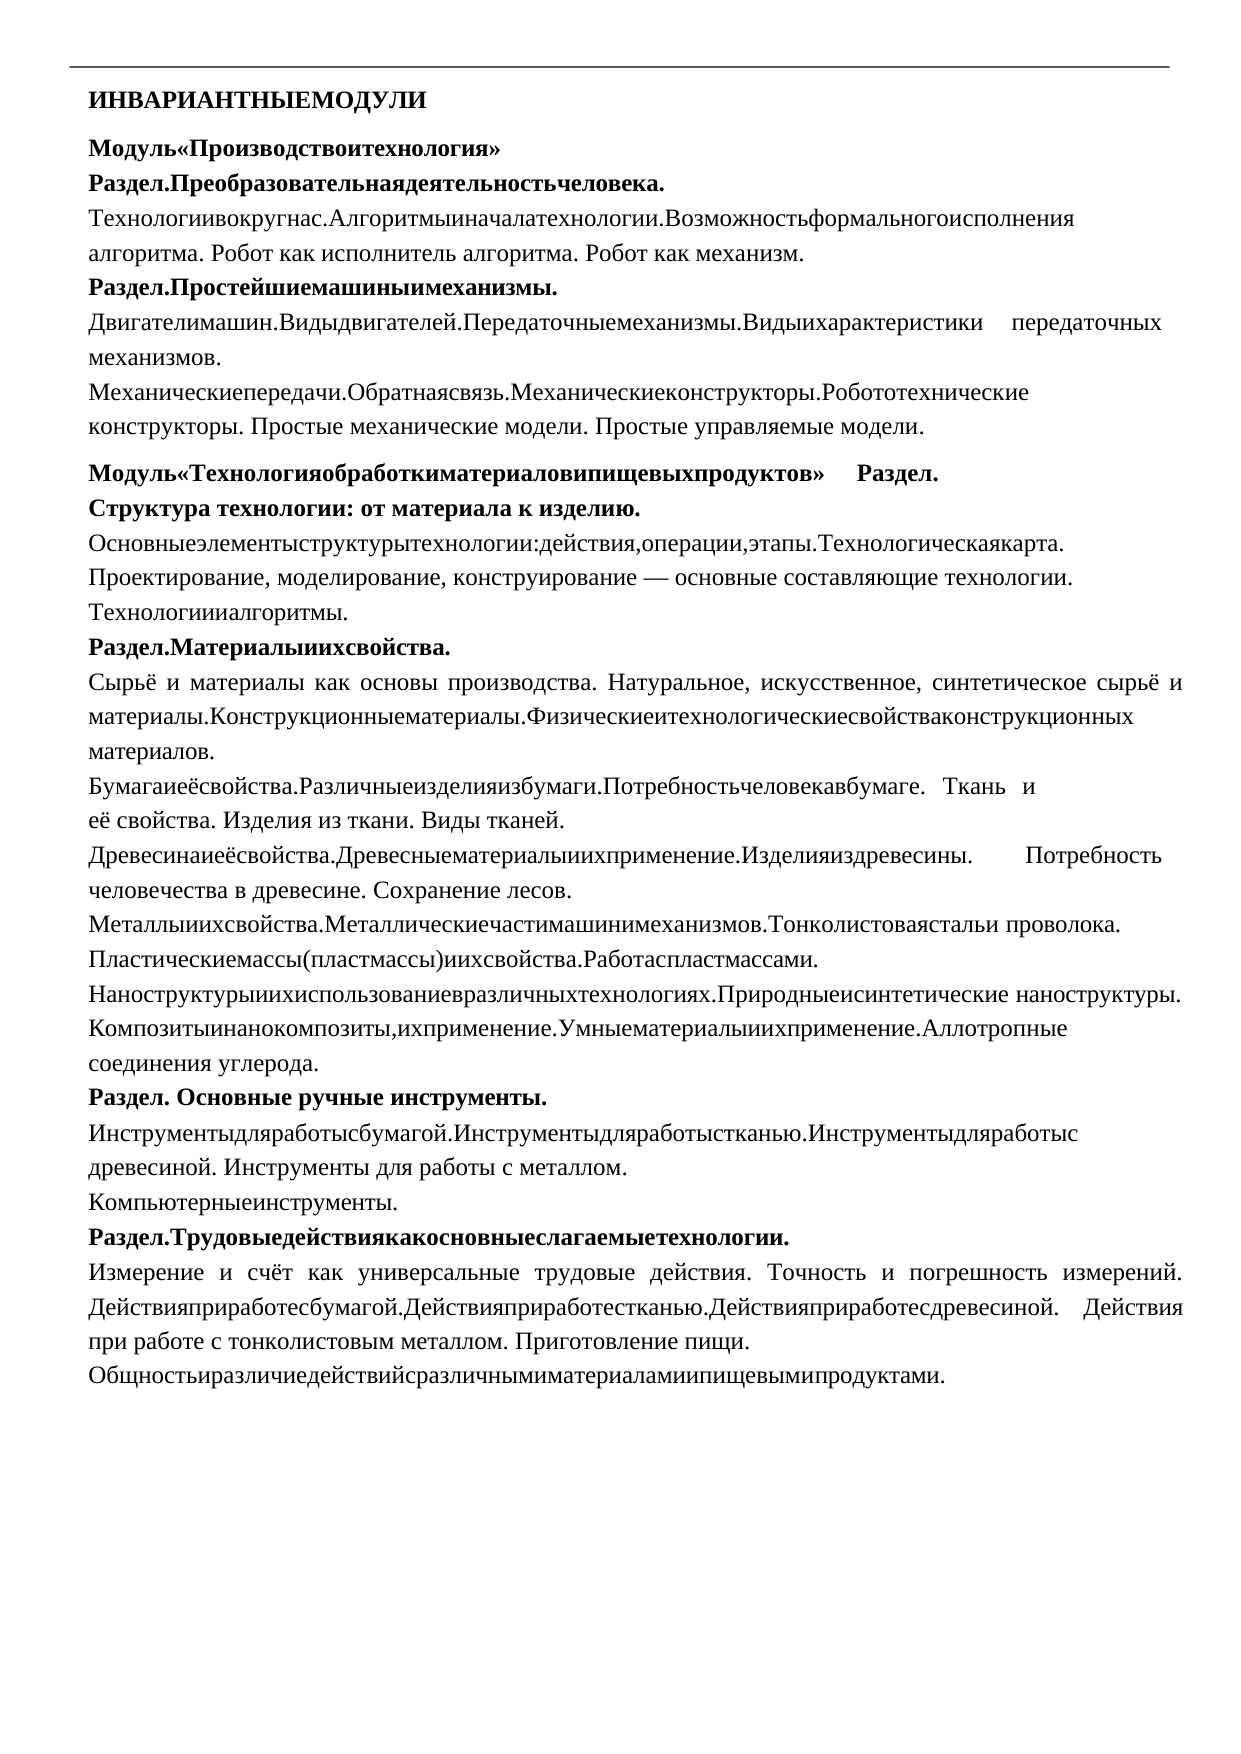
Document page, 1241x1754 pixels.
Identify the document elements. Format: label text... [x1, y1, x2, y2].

text Инструментыдляработысбумагой.Инструментыдляработыстканью.Инструментыдляработыс древесиной. Инструменты для работы с металлом. [88, 1118, 1184, 1181]
text ИНВАРИАНТНЫЕМОДУЛИ [88, 85, 1184, 114]
text Бумагаиеёсвойства.Различныеизделияизбумаги.Потребностьчеловекавбумаге. Ткань и её свойства. Изделия из ткани. Виды тканей. [88, 771, 1036, 834]
text Древесинаиеёсвойства.Древесныематериалыиихприменение.Изделияиздревесины. Потребность человечества в древесине. Сохранение лесов. [88, 840, 1163, 904]
text Пластическиемассы(пластмассы)иихсвойства.Работаспластмассами. [88, 944, 1184, 973]
subtitle Модуль«Технологияобработкиматериаловипищевыхпродуктов» Раздел. Структура технологии: от материала к изделию. [88, 458, 939, 522]
subtitle Раздел.Простейшиемашиныимеханизмы. [88, 272, 1184, 301]
text Компьютерныеинструменты. [88, 1187, 1184, 1216]
text Общностьиразличиедействийсразличнымиматериаламиипищевымипродуктами. [88, 1361, 1184, 1389]
text Раздел.Преобразовательнаядеятельностьчеловека. [88, 168, 1184, 197]
subtitle Раздел. Основные ручные инструменты. [88, 1083, 1184, 1111]
subtitle Раздел.Материалыиихсвойства. [88, 632, 1184, 661]
text Сырьё и материалы как основы производства. Натуральное, искусственное, синтетическое сырьё и материалы.Конструкционныематериалы.Физическиеитехнологическиесвойстваконструкционных материалов. [88, 667, 1184, 765]
text Механическиепередачи.Обратнаясвязь.Механическиеконструкторы.Робототехнические конструкторы. Простые механические модели. Простые управляемые модели. [88, 377, 1184, 440]
text Наноструктурыиихиспользованиевразличныхтехнологиях.Природныеисинтетические наноструктуры. [88, 979, 1184, 1007]
text Композитыинанокомпозиты,ихприменение.Умныематериалыиихприменение.Аллотропные соединения углерода. [88, 1013, 1184, 1077]
text Двигателимашин.Видыдвигателей.Передаточныемеханизмы.Видыихарактеристики передаточных механизмов. [88, 307, 1163, 371]
text Металлыиихсвойства.Металлическиечастимашинимеханизмов.Тонколистоваястальи проволока. [88, 909, 1163, 938]
text Технологиивокругнас.Алгоритмыиначалатехнологии.Возможностьформальногоисполнения алгоритма. Робот как исполнитель алгоритма. Робот как механизм. [88, 203, 1184, 266]
text Измерение и счёт как универсальные трудовые действия. Точность и погрешность измерений. Действияприработесбумагой.Действияприработестканью.Действияприработесдревесиной. Действия при работе с тонколистовым металлом. Приготовление пищи. [88, 1257, 1184, 1355]
text Основныеэлементыструктурытехнологии:действия,операции,этапы.Технологическаякарта. Проектирование, моделирование, конструирование — основные составляющие технологии. [88, 528, 1184, 591]
subtitle Модуль«Производствоитехнология» [88, 133, 1184, 162]
text Технологиииалгоритмы. [88, 597, 1184, 626]
subtitle Раздел.Трудовыедействиякакосновныеслагаемыетехнологии. [88, 1222, 1184, 1251]
